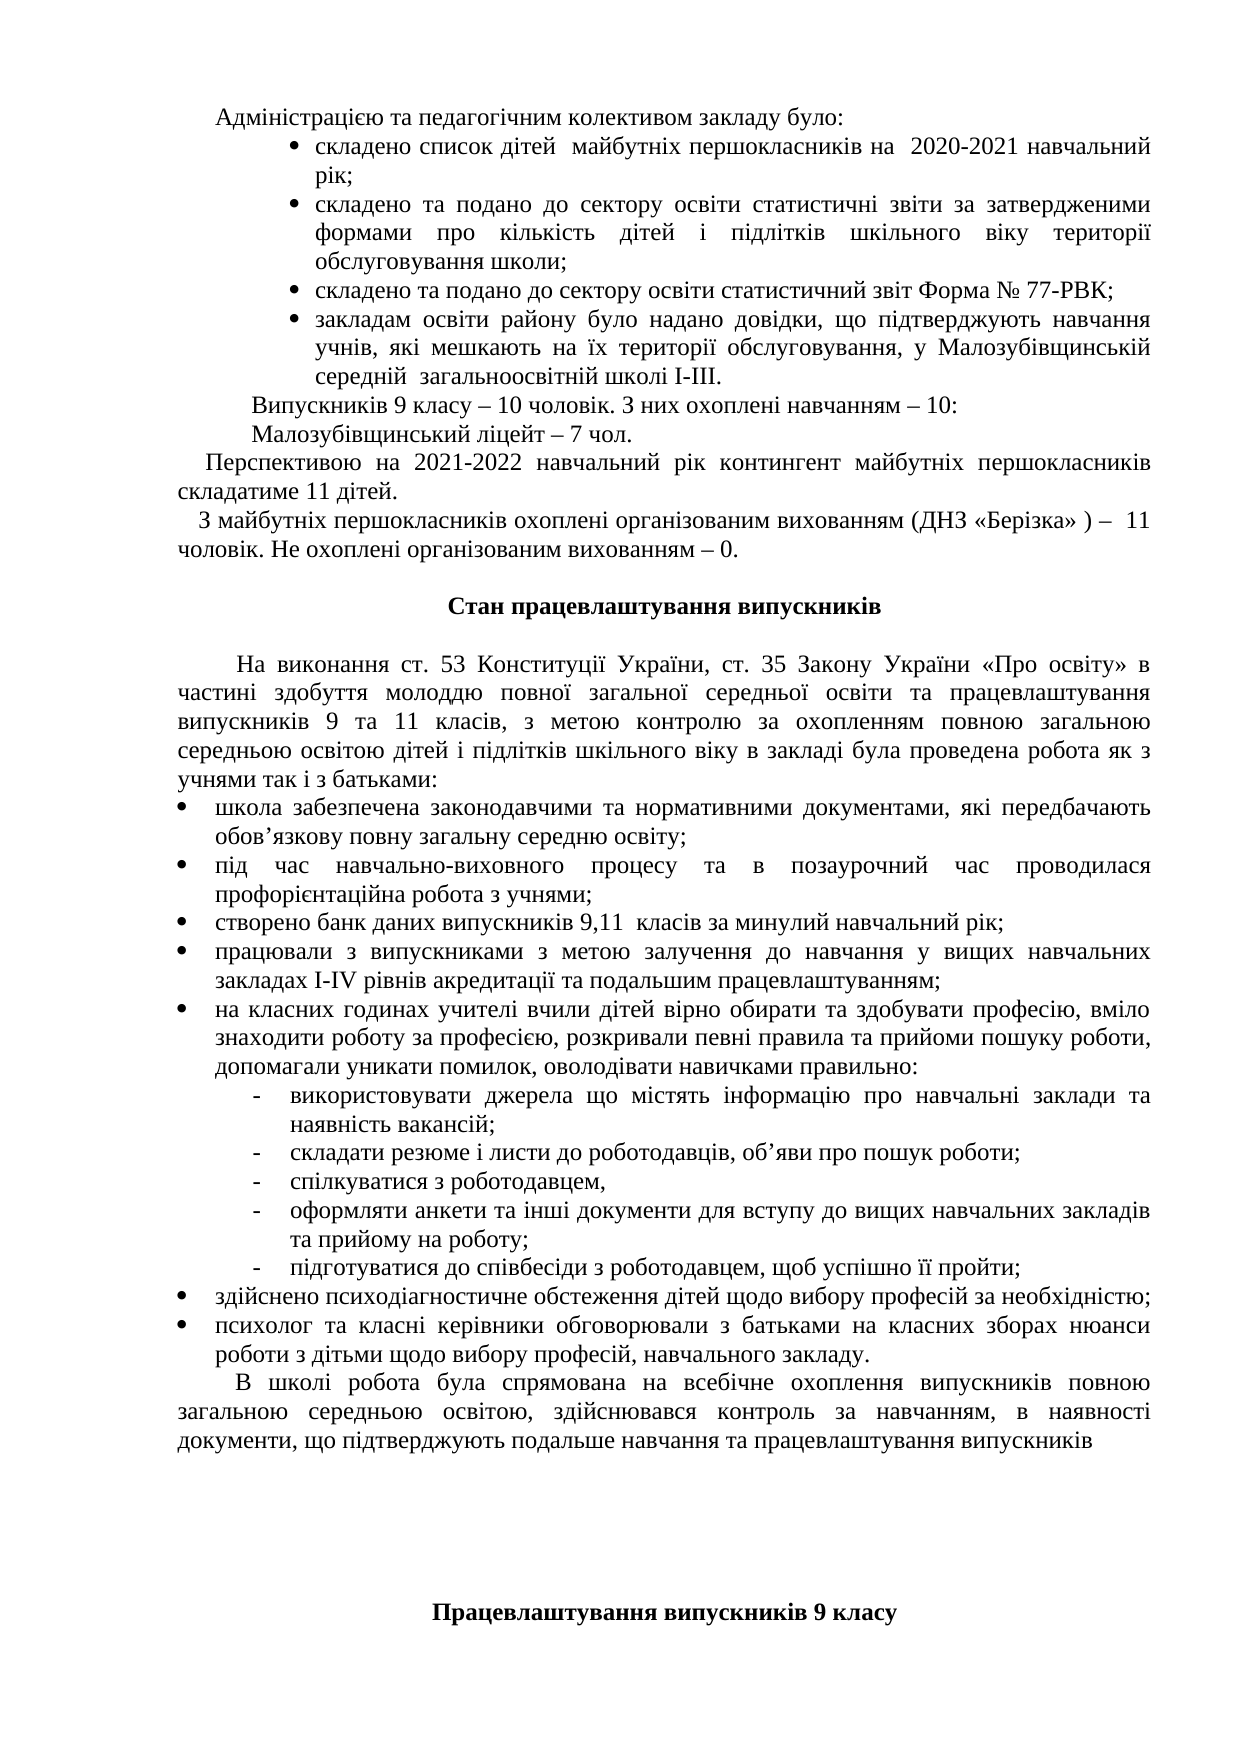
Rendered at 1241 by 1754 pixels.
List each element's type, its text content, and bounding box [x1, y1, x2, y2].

text Працевлаштування випускників 9 класу [177, 1597, 1152, 1626]
list школа забезпечена законодавчими та нормативними документами, які передбачають обов’язкову повну загальну середню освіту; [177, 792, 1152, 850]
list підготуватися до співбесіди з роботодавцем, щоб успішно її пройти; [252, 1252, 1152, 1281]
list працювали з випускниками з метою залучення до навчання у вищих навчальних закладах І-ІV рівнів акредитації та подальшим працевлаштуванням; [177, 936, 1152, 994]
text На виконання ст. 53 Конституції України, ст. 35 Закону України «Про освіту» в частині здобуття молоддю повної загальної середньої освіти та працевлаштування випускників 9 та 11 класів, з метою контролю за охопленням повною загальною середньою освітою дітей і підлітків шкільного віку в закладі була проведена робота як з учнями так і з батьками: [177, 649, 1152, 792]
list використовувати джерела що містять інформацію про навчальні заклади та наявність вакансій; [252, 1080, 1152, 1137]
list оформляти анкети та інші документи для вступу до вищих навчальних закладів та прийому на роботу; [252, 1195, 1152, 1252]
list створено банк даних випускників 9,11 класів за минулий навчальний рік; [177, 907, 1152, 936]
list складати резюме і листи до роботодавців, об’яви про пошук роботи; [252, 1137, 1152, 1166]
list на класних годинах учителі вчили дітей вірно обирати та здобувати професію, вміло знаходити роботу за професією, розкривали певні правила та прийоми пошуку роботи, допомагали уникати помилок, оволодівати навичками правильно: [177, 994, 1152, 1080]
list спілкуватися з роботодавцем, [252, 1166, 1152, 1195]
text Малозубівщинський ліцейт – 7 чол. [251, 419, 1152, 447]
text Перспективою на 2021-2022 навчальний рік контингент майбутніх першокласників складатиме 11 дітей. [177, 447, 1152, 505]
list закладам освіти району було надано довідки, що підтверджують навчання учнів, які мешкають на їх території обслуговування, у Малозубівщинській середній загальноосвітній школі І-ІІІ. [290, 304, 1152, 390]
text Стан працевлаштування випускників [177, 591, 1152, 620]
text Адміністрацією та педагогічним колективом закладу було: [177, 102, 1152, 131]
list складено та подано до сектору освіти статистичний звіт Форма № 77-РВК; [290, 275, 1152, 304]
text З майбутніх першокласників охоплені організованим вихованням (ДНЗ «Берізка» ) – 11 чоловік. Не охоплені організованим вихованням – 0. [177, 505, 1152, 562]
list під час навчально-виховного процесу та в позаурочний час проводилася профорієнтаційна робота з учнями; [177, 850, 1152, 907]
list складено та подано до сектору освіти статистичні звіти за затвердженими формами про кількість дітей і підлітків шкільного віку території обслуговування школи; [290, 189, 1152, 275]
list складено список дітей майбутніх першокласників на 2020-2021 навчальний рік; [290, 131, 1152, 189]
text В школі робота була спрямована на всебічне охоплення випускників повною загальною середньою освітою, здійснювався контроль за навчанням, в наявності документи, що підтверджують подальше навчання та працевлаштування випускників [177, 1367, 1152, 1454]
list здійснено психодіагностичне обстеження дітей щодо вибору професій за необхідністю; [177, 1281, 1152, 1310]
text Випускників 9 класу – 10 чоловік. З них охоплені навчанням – 10: [251, 390, 1152, 419]
list психолог та класні керівники обговорювали з батьками на класних зборах нюанси роботи з дітьми щодо вибору професій, навчального закладу. [177, 1310, 1152, 1367]
